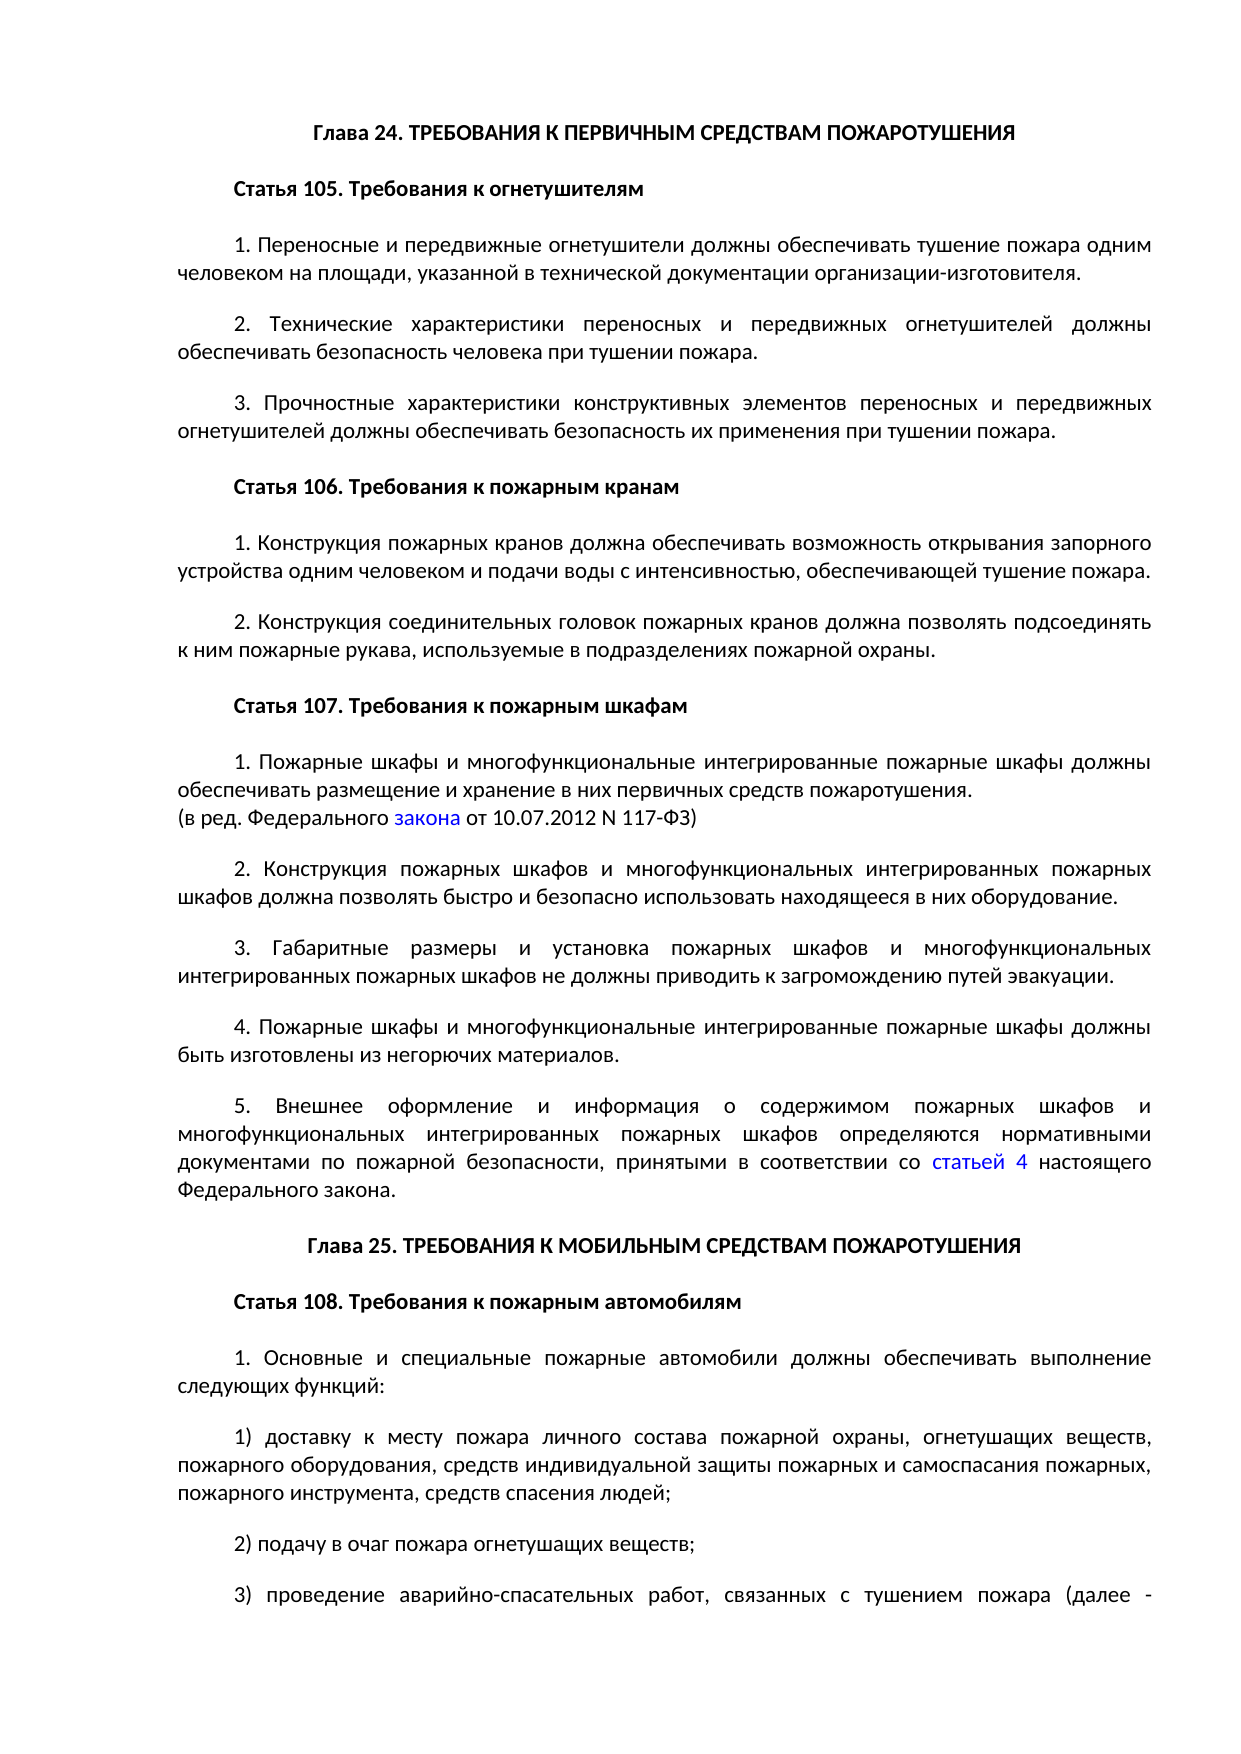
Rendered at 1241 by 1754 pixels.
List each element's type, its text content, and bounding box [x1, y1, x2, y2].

text 2. Технические характеристики переносных и передвижных огнетушителей должны обеспечивать безопасность человека при тушении пожара. [177, 309, 1152, 365]
text 3. Габаритные размеры и установка пожарных шкафов и многофункциональных интегрированных пожарных шкафов не должны приводить к загромождению путей эвакуации. [177, 933, 1152, 989]
text 3. Прочностные характеристики конструктивных элементов переносных и передвижных огнетушителей должны обеспечивать безопасность их применения при тушении пожара. [177, 388, 1152, 444]
text 5. Внешнее оформление и информация о содержимом пожарных шкафов и многофункциональных интегрированных пожарных шкафов определяются нормативными документами по пожарной безопасности, принятыми в соответствии со статьей 4 настоящего Федерального закона. [177, 1091, 1152, 1203]
title Статья 105. Требования к огнетушителям [177, 174, 1152, 202]
title Статья 106. Требования к пожарным кранам [177, 472, 1152, 500]
text 4. Пожарные шкафы и многофункциональные интегрированные пожарные шкафы должны быть изготовлены из негорючих материалов. [177, 1012, 1152, 1068]
text 1. Основные и специальные пожарные автомобили должны обеспечивать выполнение следующих функций: [177, 1343, 1152, 1399]
title Глава 25. ТРЕБОВАНИЯ К МОБИЛЬНЫМ СРЕДСТВАМ ПОЖАРОТУШЕНИЯ [177, 1231, 1152, 1259]
text 2. Конструкция пожарных шкафов и многофункциональных интегрированных пожарных шкафов должна позволять быстро и безопасно использовать находящееся в них оборудование. [177, 854, 1152, 910]
text (в ред. Федерального закона от 10.07.2012 N 117-ФЗ) [177, 803, 1152, 831]
title Статья 107. Требования к пожарным шкафам [177, 691, 1152, 719]
text 1. Пожарные шкафы и многофункциональные интегрированные пожарные шкафы должны обеспечивать размещение и хранение в них первичных средств пожаротушения. [177, 747, 1152, 803]
text 2. Конструкция соединительных головок пожарных кранов должна позволять подсоединять к ним пожарные рукава, используемые в подразделениях пожарной охраны. [177, 607, 1152, 663]
text 1. Конструкция пожарных кранов должна обеспечивать возможность открывания запорного устройства одним человеком и подачи воды с интенсивностью, обеспечивающей тушение пожара. [177, 528, 1152, 584]
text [177, 1580, 1152, 1608]
text 1) доставку к месту пожара личного состава пожарной охраны, огнетушащих веществ, пожарного оборудования, средств индивидуальной защиты пожарных и самоспасания пожарных, пожарного инструмента, средств спасения людей; [177, 1422, 1152, 1506]
text 1. Переносные и передвижные огнетушители должны обеспечивать тушение пожара одним человеком на площади, указанной в технической документации организации-изготовителя. [177, 230, 1152, 286]
title Статья 108. Требования к пожарным автомобилям [177, 1287, 1152, 1315]
text 2) подачу в очаг пожара огнетушащих веществ; [177, 1529, 1152, 1557]
title Глава 24. ТРЕБОВАНИЯ К ПЕРВИЧНЫМ СРЕДСТВАМ ПОЖАРОТУШЕНИЯ [177, 118, 1152, 146]
